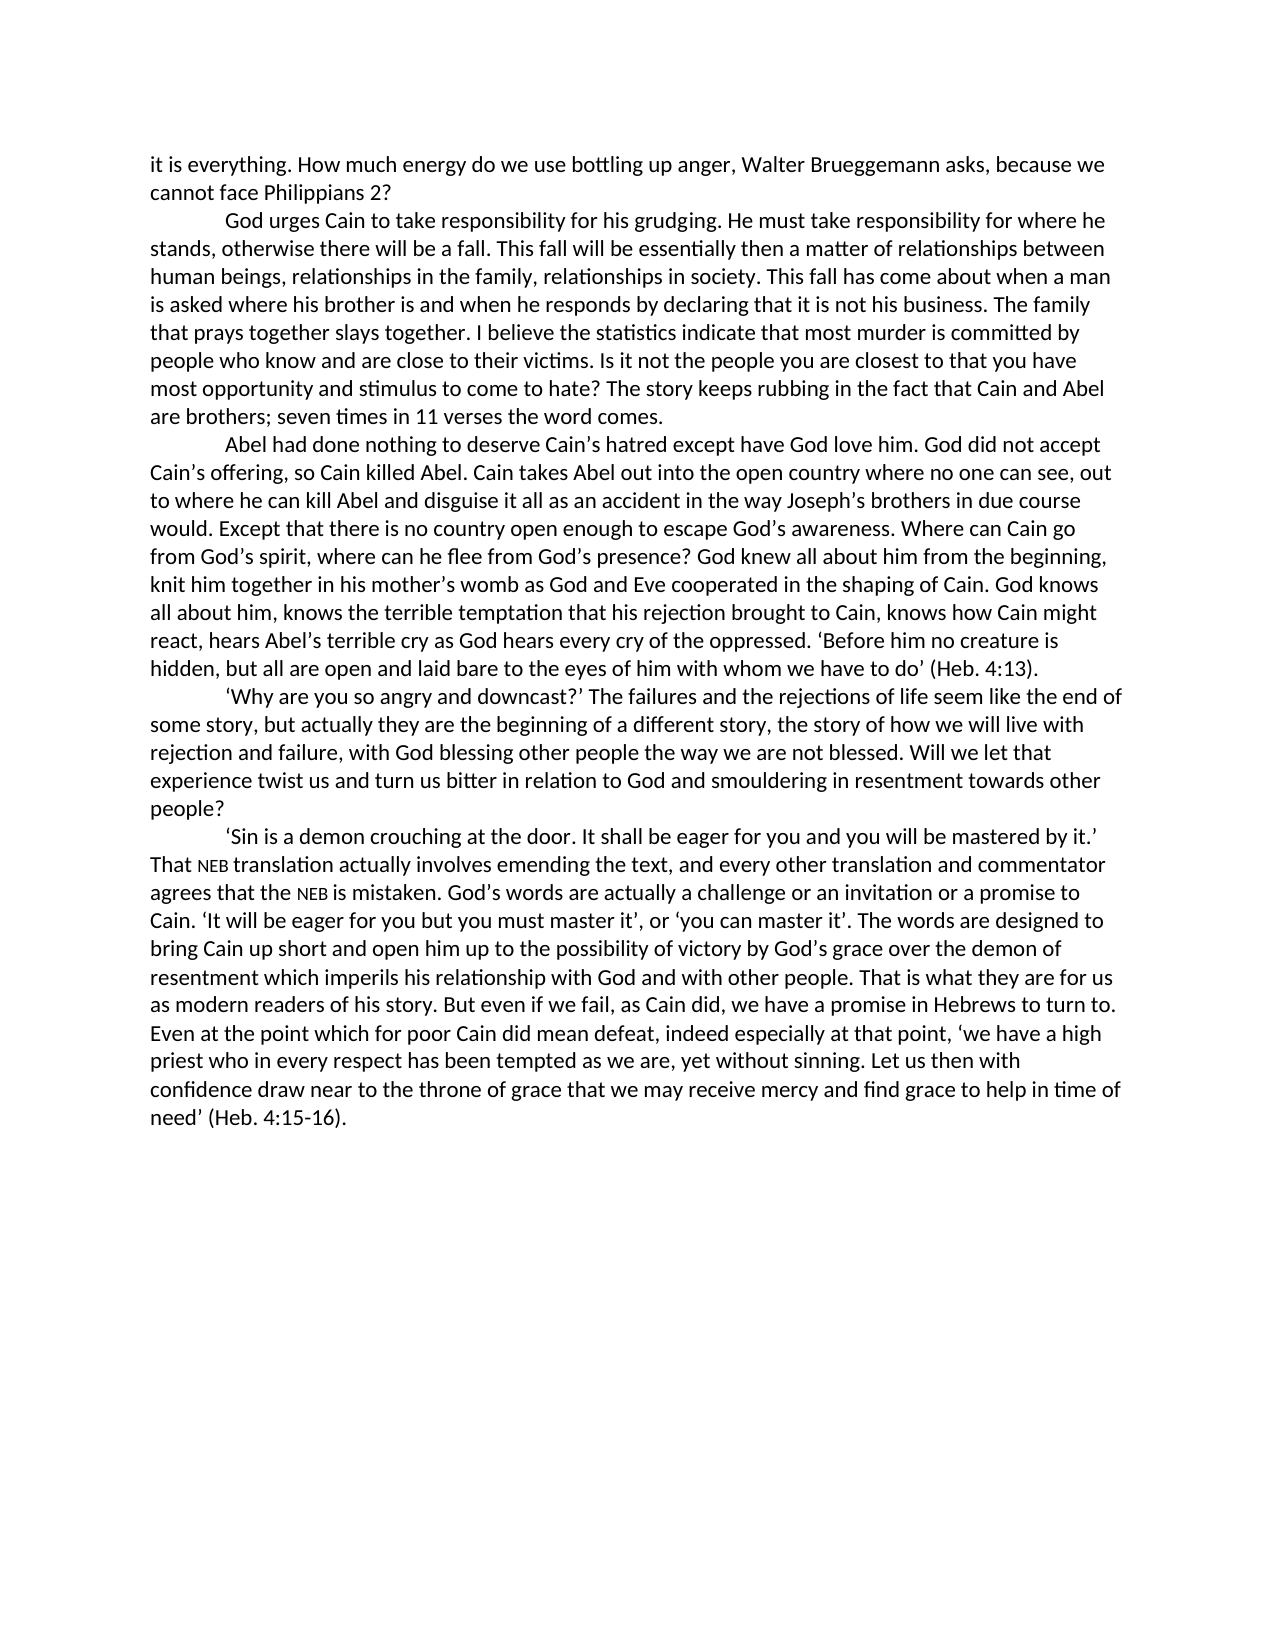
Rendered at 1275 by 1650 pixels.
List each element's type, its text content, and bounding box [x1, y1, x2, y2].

text God urges Cain to take responsibility for his grudging. He must take responsibility for where he stands, otherwise there will be a fall. This fall will be essentially then a matter of relationships between human beings, relationships in the family, relationships in society. This fall has come about when a man is asked where his brother is and when he responds by declaring that it is not his business. The family that prays together slays together. I believe the statistics indicate that most murder is committed by people who know and are close to their victims. Is it not the people you are closest to that you have most opportunity and stimulus to come to hate? The story keeps rubbing in the fact that Cain and Abel are brothers; seven times in 11 verses the word comes. [150, 206, 1125, 430]
text ‘Why are you so angry and downcast?’ The failures and the rejections of life seem like the end of some story, but actually they are the beginning of a different story, the story of how we will live with rejection and failure, with God blessing other people the way we are not blessed. Will we let that experience twist us and turn us bitter in relation to God and smouldering in resentment towards other people? [150, 682, 1125, 822]
text ‘Sin is a demon crouching at the door. It shall be eager for you and you will be mastered by it.’ That NEB translation actually involves emending the text, and every other translation and commentator agrees that the NEB is mistaken. God’s words are actually a challenge or an invitation or a promise to Cain. ‘It will be eager for you but you must master it’, or ‘you can master it’. The words are designed to bring Cain up short and open him up to the possibility of victory by God’s grace over the demon of resentment which imperils his relationship with God and with other people. That is what they are for us as modern readers of his story. But even if we fail, as Cain did, we have a promise in Hebrews to turn to. Even at the point which for poor Cain did mean defeat, indeed especially at that point, ‘we have a high priest who in every respect has been tempted as we are, yet without sinning. Let us then with confidence draw near to the throne of grace that we may receive mercy and find grace to help in time of need’ (Heb. 4:15-16). [150, 822, 1125, 1131]
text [150, 150, 1125, 206]
text Abel had done nothing to deserve Cain’s hatred except have God love him. God did not accept Cain’s offering, so Cain killed Abel. Cain takes Abel out into the open country where no one can see, out to where he can kill Abel and disguise it all as an accident in the way Joseph’s brothers in due course would. Except that there is no country open enough to escape God’s awareness. Where can Cain go from God’s spirit, where can he flee from God’s presence? God knew all about him from the beginning, knit him together in his mother’s womb as God and Eve cooperated in the shaping of Cain. God knows all about him, knows the terrible temptation that his rejection brought to Cain, knows how Cain might react, hears Abel’s terrible cry as God hears every cry of the oppressed. ‘Before him no creature is hidden, but all are open and laid bare to the eyes of him with whom we have to do’ (Heb. 4:13). [150, 430, 1125, 682]
